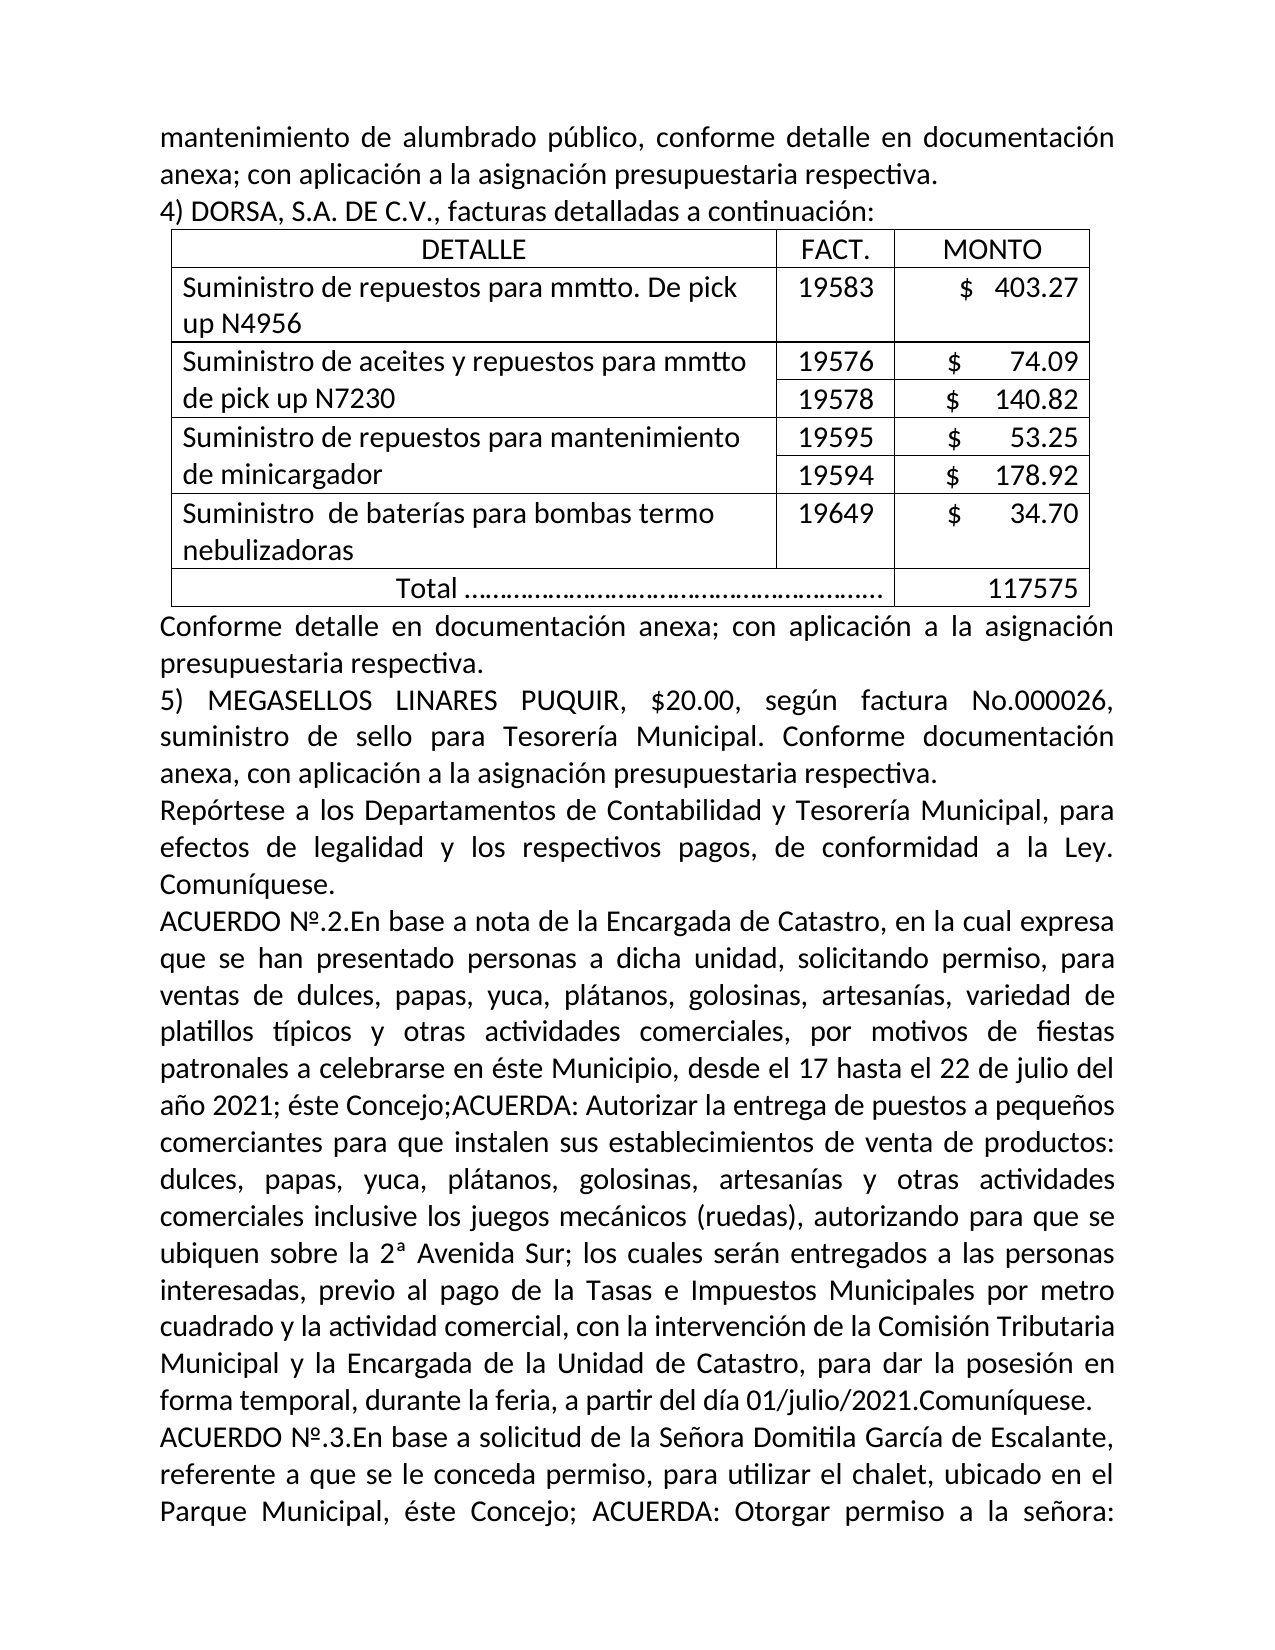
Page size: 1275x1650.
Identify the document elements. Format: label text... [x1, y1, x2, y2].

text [159, 1418, 1116, 1529]
table_cell $ 53.25 [895, 418, 1089, 455]
text 5) MEGASELLOS LINARES PUQUIR, $20.00, según factura No.000026, suministro de sello para Tesorería Municipal. Conforme documentación anexa, con aplicación a la asignación presupuestaria respectiva. [159, 681, 1116, 791]
table_cell 19649 [777, 494, 894, 568]
table_cell 19576 [777, 343, 894, 379]
table_cell 19595 [777, 418, 894, 455]
table_cell $ 34.70 [895, 494, 1089, 568]
table_cell Suministro de baterías para bombas termo nebulizadoras [172, 494, 776, 568]
text Repórtese a los Departamentos de Contabilidad y Tesorería Municipal, para efectos de legalidad y los respectivos pagos, de conformidad a la Ley. Comuníquese. [159, 791, 1116, 902]
table_cell Suministro de repuestos para mantenimiento de minicargador [172, 418, 776, 493]
table_cell 19594 [777, 456, 894, 493]
table_cell $ 140.82 [895, 380, 1089, 417]
text 4) DORSA, S.A. DE C.V., facturas detalladas a continuación: [159, 192, 1116, 229]
table_header DETALLE [172, 230, 776, 267]
table_cell Total …………………………………………………... [172, 569, 894, 606]
text Conforme detalle en documentación anexa; con aplicación a la asignación presupuestaria respectiva. [159, 607, 1116, 681]
table_cell $ 74.09 [895, 343, 1089, 379]
text ACUERDO №.2.En base a nota de la Encargada de Catastro, en la cual expresa que se han presentado personas a dicha unidad, solicitando permiso, para ventas de dulces, papas, yuca, plátanos, golosinas, artesanías, variedad de platillos típicos y otras actividades comerciales, por motivos de fiestas patronales a celebrarse en éste Municipio, desde el 17 hasta el 22 de julio del año 2021; éste Concejo;ACUERDA: Autorizar la entrega de puestos a pequeños comerciantes para que instalen sus establecimientos de venta de productos: dulces, papas, yuca, plátanos, golosinas, artesanías y otras actividades comerciales inclusive los juegos mecánicos (ruedas), autorizando para que se ubiquen sobre la 2ª Avenida Sur; los cuales serán entregados a las personas interesadas, previo al pago de la Tasas e Impuestos Municipales por metro cuadrado y la actividad comercial, con la intervención de la Comisión Tributaria Municipal y la Encargada de la Unidad de Catastro, para dar la posesión en forma temporal, durante la feria, a partir del día 01/julio/2021.Comuníquese. [159, 902, 1116, 1418]
table_header MONTO [895, 230, 1089, 267]
table_cell Suministro de aceites y repuestos para mmtto de pick up N7230 [172, 343, 776, 417]
table_cell $ 885.05 [895, 569, 1089, 606]
table_cell 19583 [777, 268, 894, 341]
table_header FACT. [777, 230, 894, 267]
table_cell $ 178.92 [895, 456, 1089, 493]
table_cell $ 403.27 [895, 268, 1089, 341]
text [159, 118, 1116, 192]
table_cell Suministro de repuestos para mmtto. De pick up N4956 [172, 268, 776, 341]
table_cell 19578 [777, 380, 894, 417]
